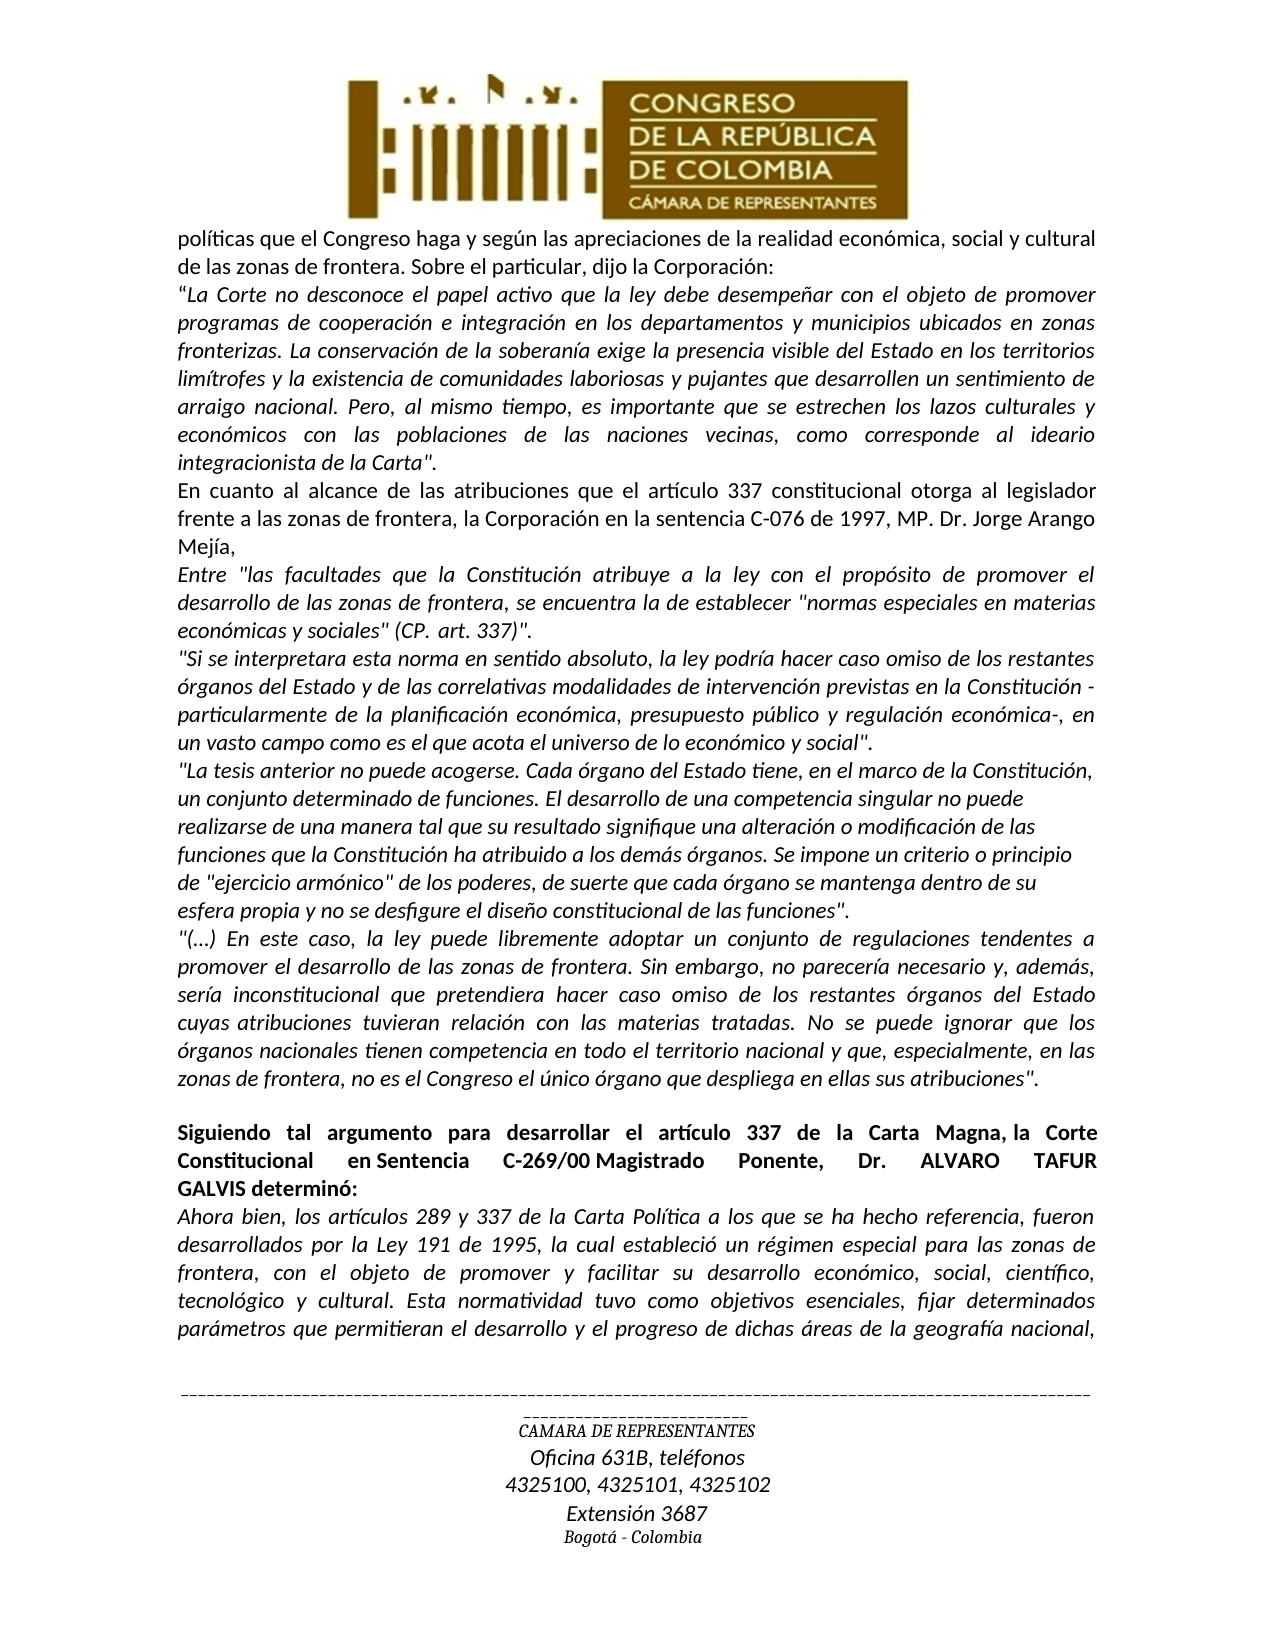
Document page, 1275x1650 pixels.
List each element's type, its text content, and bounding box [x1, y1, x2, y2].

text “La Corte no desconoce el papel activo que la ley debe desempeñar con el objeto de promover programas de cooperación e integración en los departamentos y municipios ubicados en zonas fronterizas. La conservación de la soberanía exige la presencia visible del Estado en los territorios limítrofes y la existencia de comunidades laboriosas y pujantes que desarrollen un sentimiento de arraigo nacional. Pero, al mismo tiempo, es importante que se estrechen los lazos culturales y económicos con las poblaciones de las naciones vecinas, como corresponde al ideario integracionista de la Carta". [177, 280, 1098, 476]
text "La tesis anterior no puede acogerse. Cada órgano del Estado tiene, en el marco de la Constitución, un conjunto determinado de funciones. El desarrollo de una competencia singular no puede realizarse de una manera tal que su resultado signifique una alteración o modificación de las funciones que la Constitución ha atribuido a los demás órganos. Se impone un criterio o principio de "ejercicio armónico" de los poderes, de suerte que cada órgano se mantenga dentro de su esfera propia y no se desfigure el diseño constitucional de las funciones". [177, 756, 1098, 924]
picture [342, 73, 914, 224]
text En cuanto al alcance de las atribuciones que el artículo 337 constitucional otorga al legislador frente a las zonas de frontera, la Corporación en la sentencia C-076 de 1997, MP. Dr. Jorge Arango Mejía, [177, 476, 1098, 560]
text "Si se interpretara esta norma en sentido absoluto, la ley podría hacer caso omiso de los restantes órganos del Estado y de las correlativas modalidades de intervención previstas en la Constitución -particularmente de la planificación económica, presupuesto público y regulación económica-, en un vasto campo como es el que acota el universo de lo económico y social". [177, 644, 1098, 756]
text Siguiendo tal argumento para desarrollar el artículo 337 de la Carta Magna, la Corte Constitucional en Sentencia C-269/00 Magistrado Ponente, Dr. ALVARO TAFUR GALVIS determinó: [177, 1118, 1098, 1202]
text Entre "las facultades que la Constitución atribuye a la ley con el propósito de promover el desarrollo de las zonas de frontera, se encuentra la de establecer "normas especiales en materias económicas y sociales" (CP. art. 337)". [177, 560, 1098, 644]
text "(…) En este caso, la ley puede libremente adoptar un conjunto de regulaciones tendentes a promover el desarrollo de las zonas de frontera. Sin embargo, no parecería necesario y, además, sería inconstitucional que pretendiera hacer caso omiso de los restantes órganos del Estado cuyas atribuciones tuvieran relación con las materias tratadas. No se puede ignorar que los órganos nacionales tienen competencia en todo el territorio nacional y que, especialmente, en las zonas de frontera, no es el Congreso el único órgano que despliega en ellas sus atribuciones". [177, 924, 1098, 1092]
